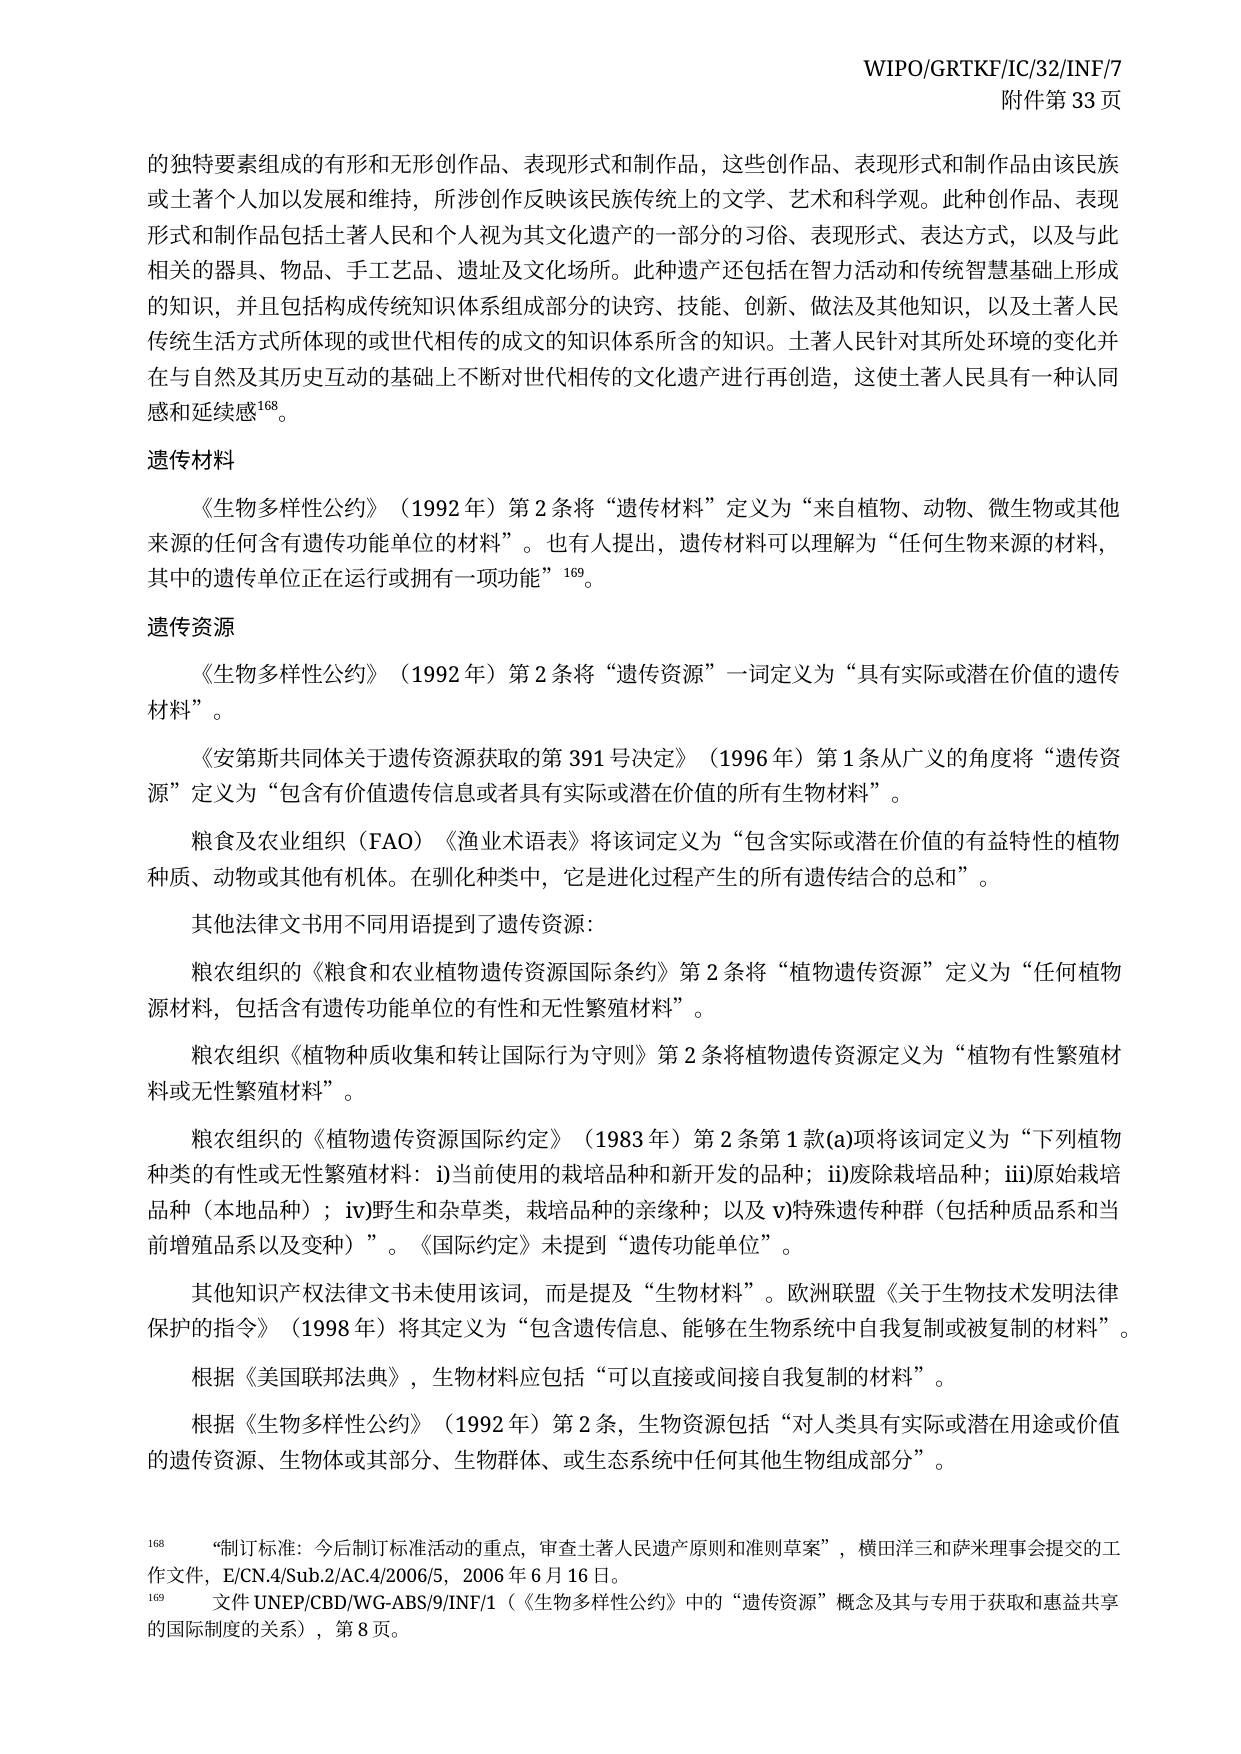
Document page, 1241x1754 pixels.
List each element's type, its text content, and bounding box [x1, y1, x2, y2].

text 其他知识产权法律文书未使用该词，而是提及“生物材料”。欧洲联盟《关于生物技术发明法律保护的指令》（1998年）将其定义为“包含遗传信息、能够在生物系统中自我复制或被复制的材料”。 [148, 1272, 1122, 1343]
text 粮农组织的《植物遗传资源国际约定》（1983年）第2条第1款(a)项将该词定义为“下列植物种类的有性或无性繁殖材料：i)当前使用的栽培品种和新开发的品种；ii)废除栽培品种；iii)原始栽培品种（本地品种）；iv)野生和杂草类，栽培品种的亲缘种；以及v)特殊遗传种群（包括种质品系和当前增殖品系以及变种）”。《国际约定》未提到“遗传功能单位”。 [148, 1118, 1122, 1260]
text 粮农组织的《粮食和农业植物遗传资源国际条约》第2条将“植物遗传资源”定义为“任何植物源材料，包括含有遗传功能单位的有性和无性繁殖材料”。 [148, 952, 1122, 1022]
text 根据《生物多样性公约》（1992年）第2条，生物资源包括“对人类具有实际或潜在用途或价值的遗传资源、生物体或其部分、生物群体、或生态系统中任何其他生物组成部分”。 [148, 1404, 1122, 1474]
text 其他法律文书用不同用语提到了遗传资源： [148, 904, 1122, 939]
text 根据《美国联邦法典》，生物材料应包括“可以直接或间接自我复制的材料”。 [148, 1356, 1122, 1391]
text 遗传资源 [148, 606, 1122, 641]
text 粮农组织《植物种质收集和转让国际行为守则》第2条将植物遗传资源定义为“植物有性繁殖材料或无性繁殖材料”。 [148, 1035, 1122, 1106]
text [148, 143, 1122, 427]
text 粮食及农业组织（FAO）《渔业术语表》将该词定义为“包含实际或潜在价值的有益特性的植物种质、动物或其他有机体。在驯化种类中，它是进化过程产生的所有遗传结合的总和”。 [148, 820, 1122, 891]
text 《安第斯共同体关于遗传资源获取的第391号决定》（1996年）第1条从广义的角度将“遗传资源”定义为“包含有价值遗传信息或者具有实际或潜在价值的所有生物材料”。 [148, 737, 1122, 808]
text 《生物多样性公约》（1992年）第2条将“遗传资源”一词定义为“具有实际或潜在价值的遗传材料”。 [148, 654, 1122, 724]
text 《生物多样性公约》（1992年）第2条将“遗传材料”定义为“来自植物、动物、微生物或其他来源的任何含有遗传功能单位的材料”。也有人提出，遗传材料可以理解为“任何生物来源的材料，其中的遗传单位正在运行或拥有一项功能”。 [148, 487, 1122, 593]
text 遗传材料 [148, 439, 1122, 474]
